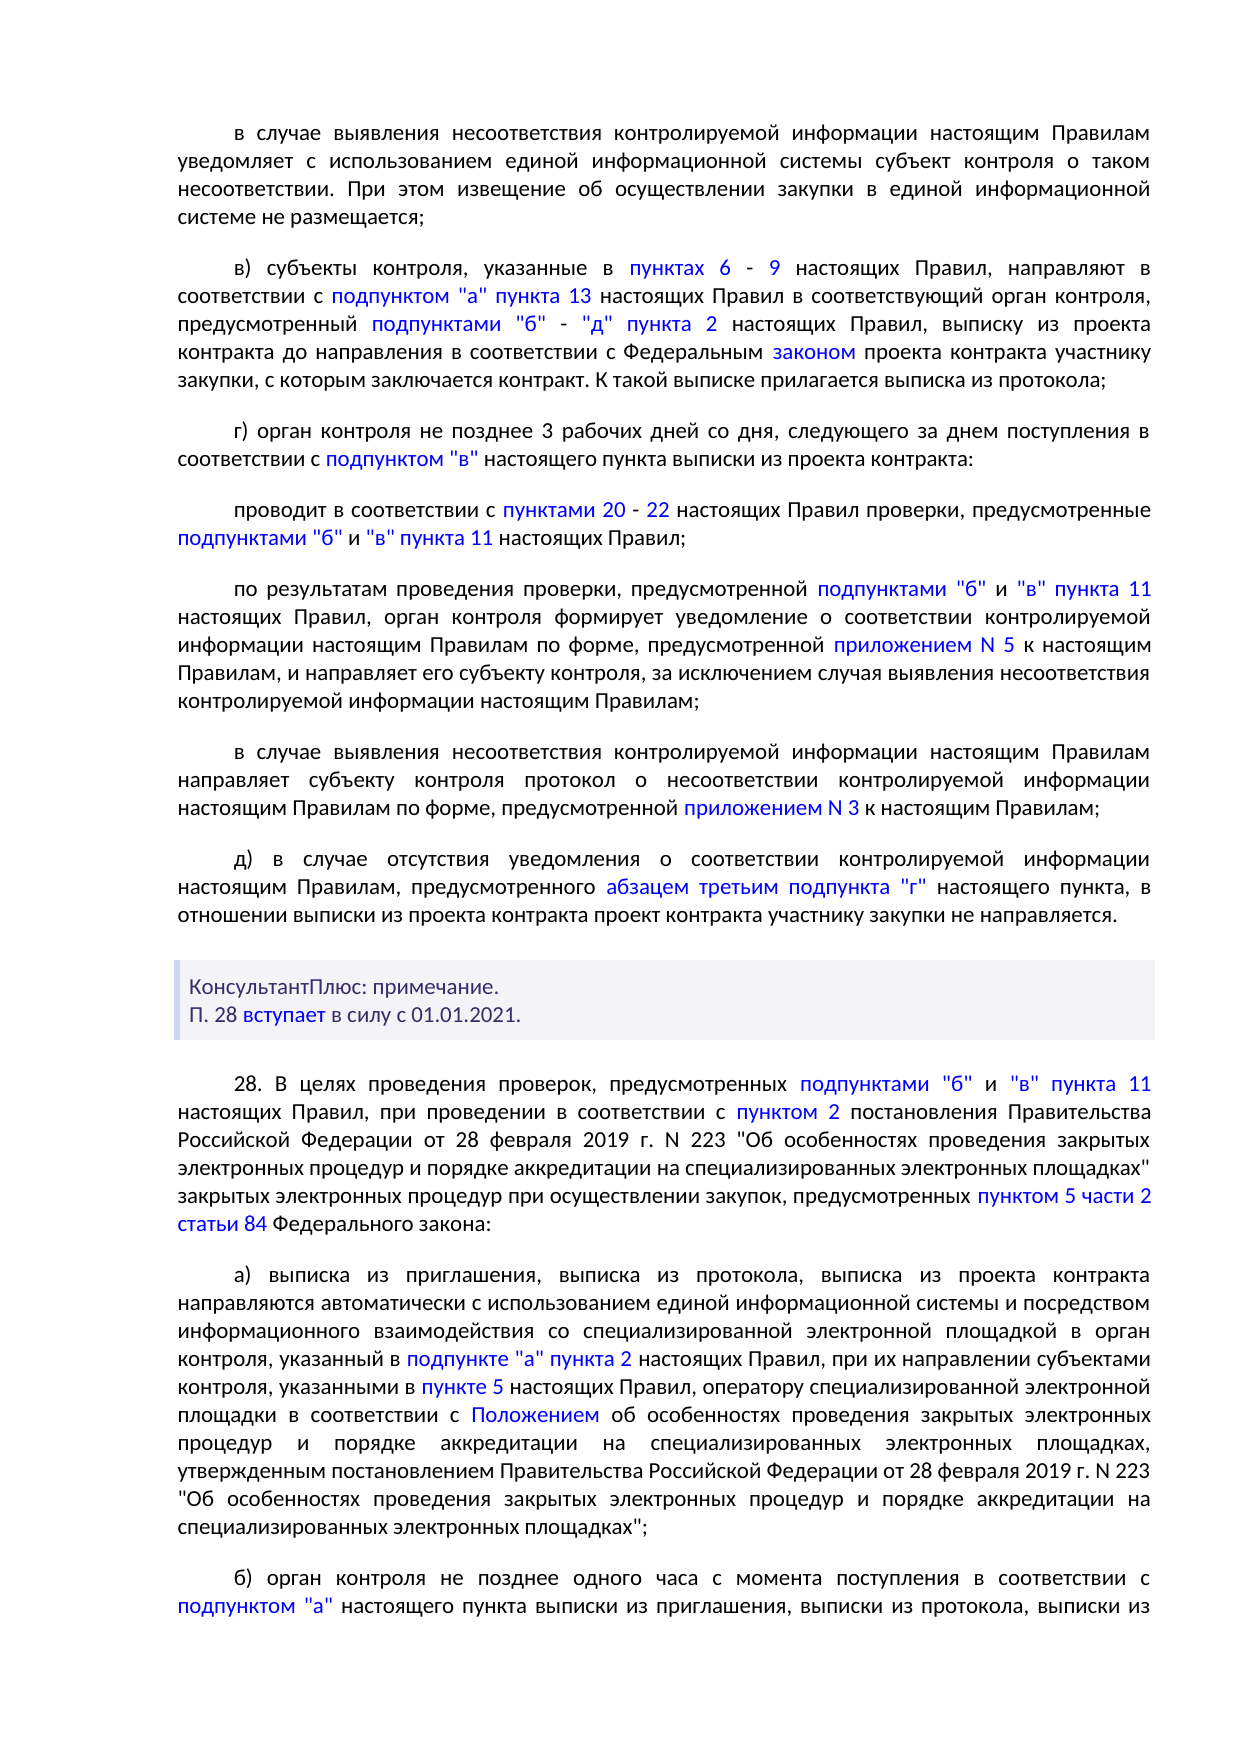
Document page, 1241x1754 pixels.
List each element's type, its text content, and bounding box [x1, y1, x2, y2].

text в случае выявления несоответствия контролируемой информации настоящим Правилам направляет субъекту контроля протокол о несоответствии контролируемой информации настоящим Правилам по форме, предусмотренной приложением N 3 к настоящим Правилам; [177, 737, 1152, 821]
text а) выписка из приглашения, выписка из протокола, выписка из проекта контракта направляются автоматически с использованием единой информационной системы и посредством информационного взаимодействия со специализированной электронной площадкой в орган контроля, указанный в подпункте "а" пункта 2 настоящих Правил, при их направлении субъектами контроля, указанными в пункте 5 настоящих Правил, оператору специализированной электронной площадки в соответствии с Положением об особенностях проведения закрытых электронных процедур и порядке аккредитации на специализированных электронных площадках, утвержденным постановлением Правительства Российской Федерации от 28 февраля 2019 г. N 223 "Об особенностях проведения закрытых электронных процедур и порядке аккредитации на специализированных электронных площадках"; [177, 1260, 1152, 1540]
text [177, 1563, 1152, 1619]
text в случае выявления несоответствия контролируемой информации настоящим Правилам уведомляет с использованием единой информационной системы субъект контроля о таком несоответствии. При этом извещение об осуществлении закупки в единой информационной системе не размещается; [177, 118, 1152, 230]
table_header КонсультантПлюс: примечание. П. 28 вступает в силу с 01.01.2021. [180, 960, 1149, 1040]
text в) субъекты контроля, указанные в пунктах 6 - 9 настоящих Правил, направляют в соответствии с подпунктом "а" пункта 13 настоящих Правил в соответствующий орган контроля, предусмотренный подпунктами "б" - "д" пункта 2 настоящих Правил, выписку из проекта контракта до направления в соответствии с Федеральным законом проекта контракта участнику закупки, с которым заключается контракт. К такой выписке прилагается выписка из протокола; [177, 253, 1152, 393]
text по результатам проведения проверки, предусмотренной подпунктами "б" и "в" пункта 11 настоящих Правил, орган контроля формирует уведомление о соответствии контролируемой информации настоящим Правилам по форме, предусмотренной приложением N 5 к настоящим Правилам, и направляет его субъекту контроля, за исключением случая выявления несоответствия контролируемой информации настоящим Правилам; [177, 574, 1152, 714]
text г) орган контроля не позднее 3 рабочих дней со дня, следующего за днем поступления в соответствии с подпунктом "в" настоящего пункта выписки из проекта контракта: [177, 416, 1152, 472]
text 28. В целях проведения проверок, предусмотренных подпунктами "б" и "в" пункта 11 настоящих Правил, при проведении в соответствии с пунктом 2 постановления Правительства Российской Федерации от 28 февраля 2019 г. N 223 "Об особенностях проведения закрытых электронных процедур и порядке аккредитации на специализированных электронных площадках" закрытых электронных процедур при осуществлении закупок, предусмотренных пунктом 5 части 2 статьи 84 Федерального закона: [177, 1069, 1152, 1237]
text д) в случае отсутствия уведомления о соответствии контролируемой информации настоящим Правилам, предусмотренного абзацем третьим подпункта "г" настоящего пункта, в отношении выписки из проекта контракта проект контракта участнику закупки не направляется. [177, 844, 1152, 928]
text проводит в соответствии с пунктами 20 - 22 настоящих Правил проверки, предусмотренные подпунктами "б" и "в" пункта 11 настоящих Правил; [177, 495, 1152, 551]
